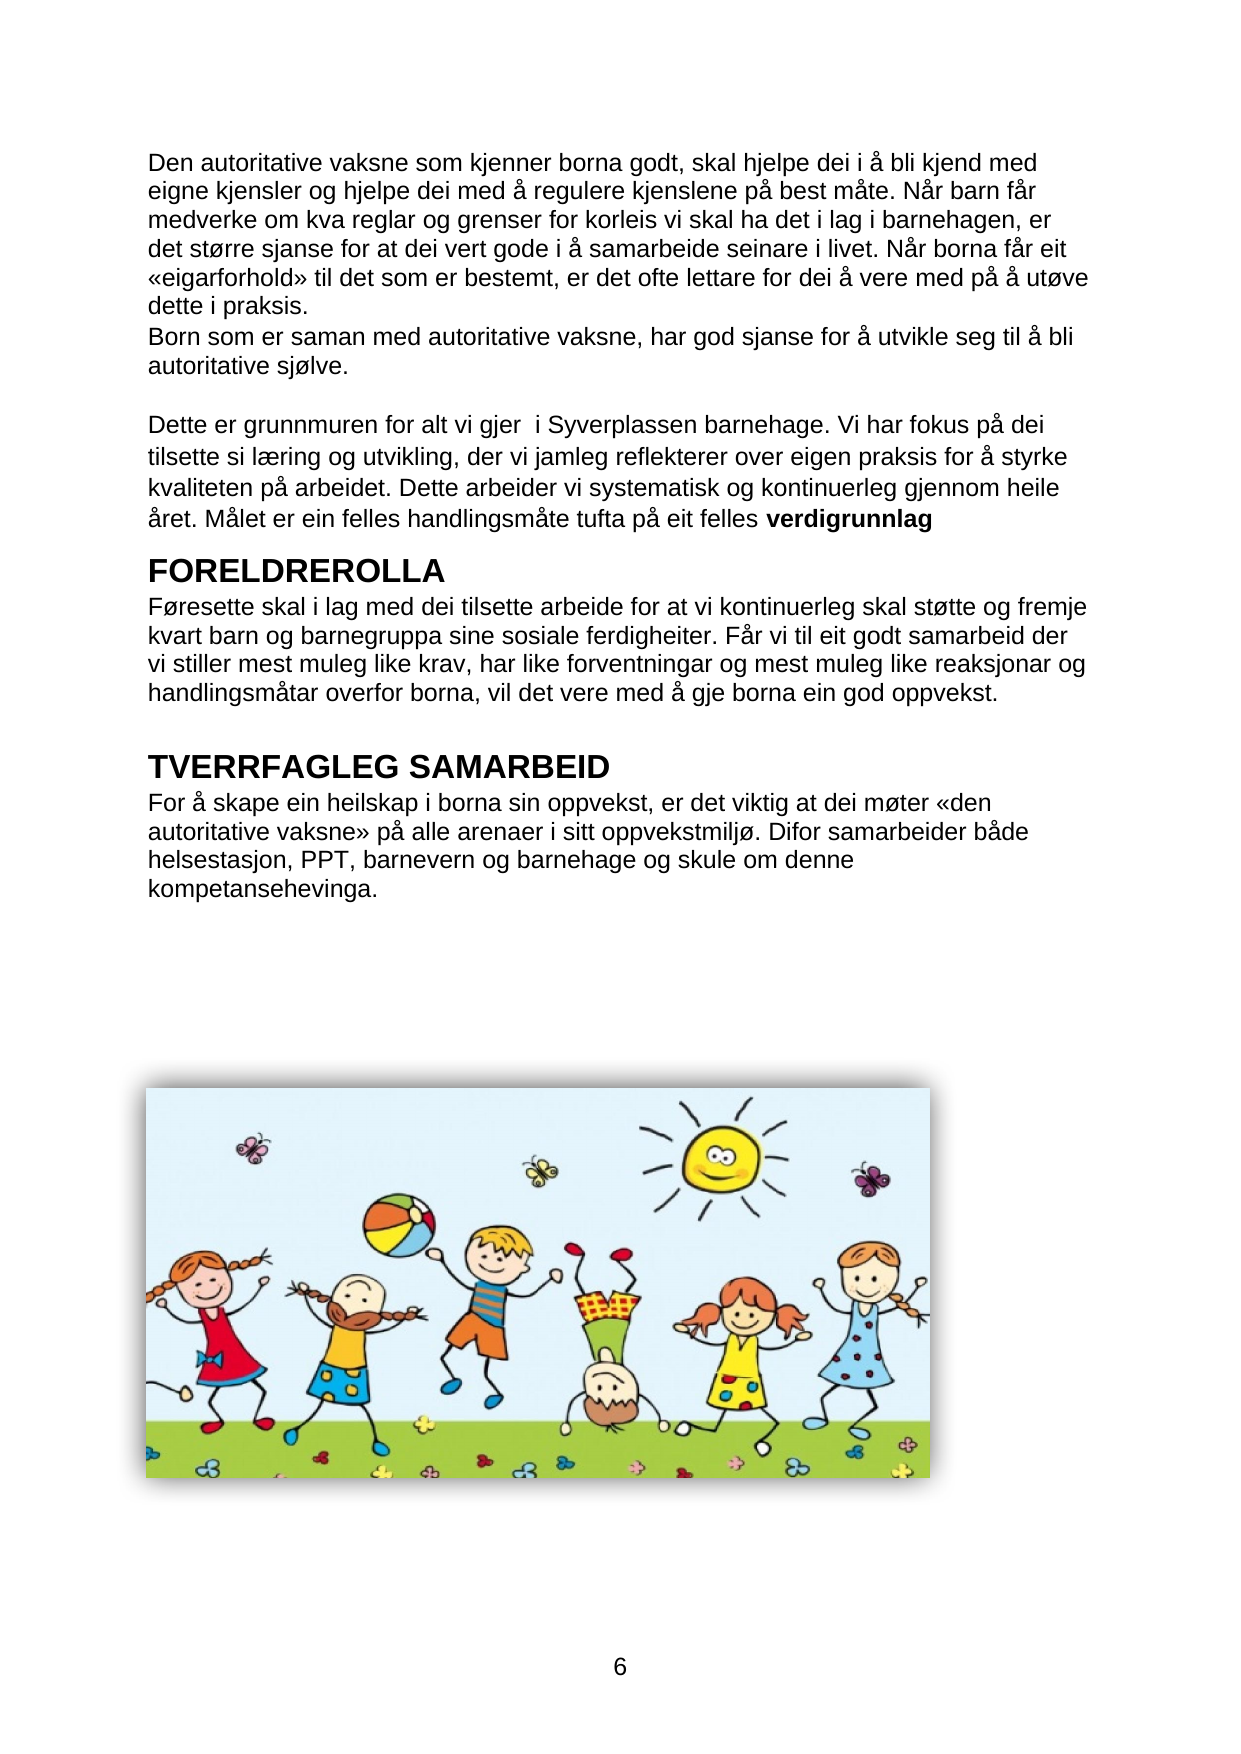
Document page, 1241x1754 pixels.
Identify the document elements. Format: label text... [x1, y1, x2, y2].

text Den autoritative vaksne som kjenner borna godt, skal hjelpe dei i å bli kjend med eigne kjensler og hjelpe dei med å regulere kjenslene på best måte. Når barn får medverke om kva reglar og grenser for korleis vi skal ha det i lag i barnehagen, er det større sjanse for at dei vert gode i å samarbeide seinare i livet. Når borna får eit «eigarforhold» til det som er bestemt, er det ofte lettare for dei å vere med på å utøve dette i praksis. [148, 148, 1093, 320]
text For å skape ein heilskap i borna sin oppvekst, er det viktig at dei møter «den autoritative vaksne» på alle arenaer i sitt oppvekstmiljø. Difor samarbeider både helsestasjon, PPT, barnevern og barnehage og skule om denne kompetansehevinga. [148, 788, 1093, 932]
text Føresette skal i lag med dei tilsette arbeide for at vi kontinuerleg skal støtte og fremje kvart barn og barnegruppa sine sosiale ferdigheiter. Får vi til eit godt samarbeid der vi stiller mest muleg like krav, har like forventningar og mest muleg like reaksjonar og handlingsmåtar overfor borna, vil det vere med å gje borna ein god oppvekst. [148, 592, 1093, 707]
text Born som er saman med autoritative vaksne, har god sjanse for å utvikle seg til å bli autoritative sjølve. [148, 322, 1093, 408]
text Dette er grunnmuren for alt vi gjer i Syverplassen barnehage. Vi har fokus på dei tilsette si læring og utvikling, der vi jamleg reflekterer over eigen praksis for å styrke kvaliteten på arbeidet. Dette arbeider vi systematisk og kontinuerleg gjennom heile året. Målet er ein felles handlingsmåte tufta på eit felles verdigrunnlag [148, 411, 1093, 532]
picture [146, 1088, 930, 1478]
text FORELDREROLLA [148, 551, 1093, 590]
text TVERRFAGLEG SAMARBEID [148, 709, 1093, 786]
